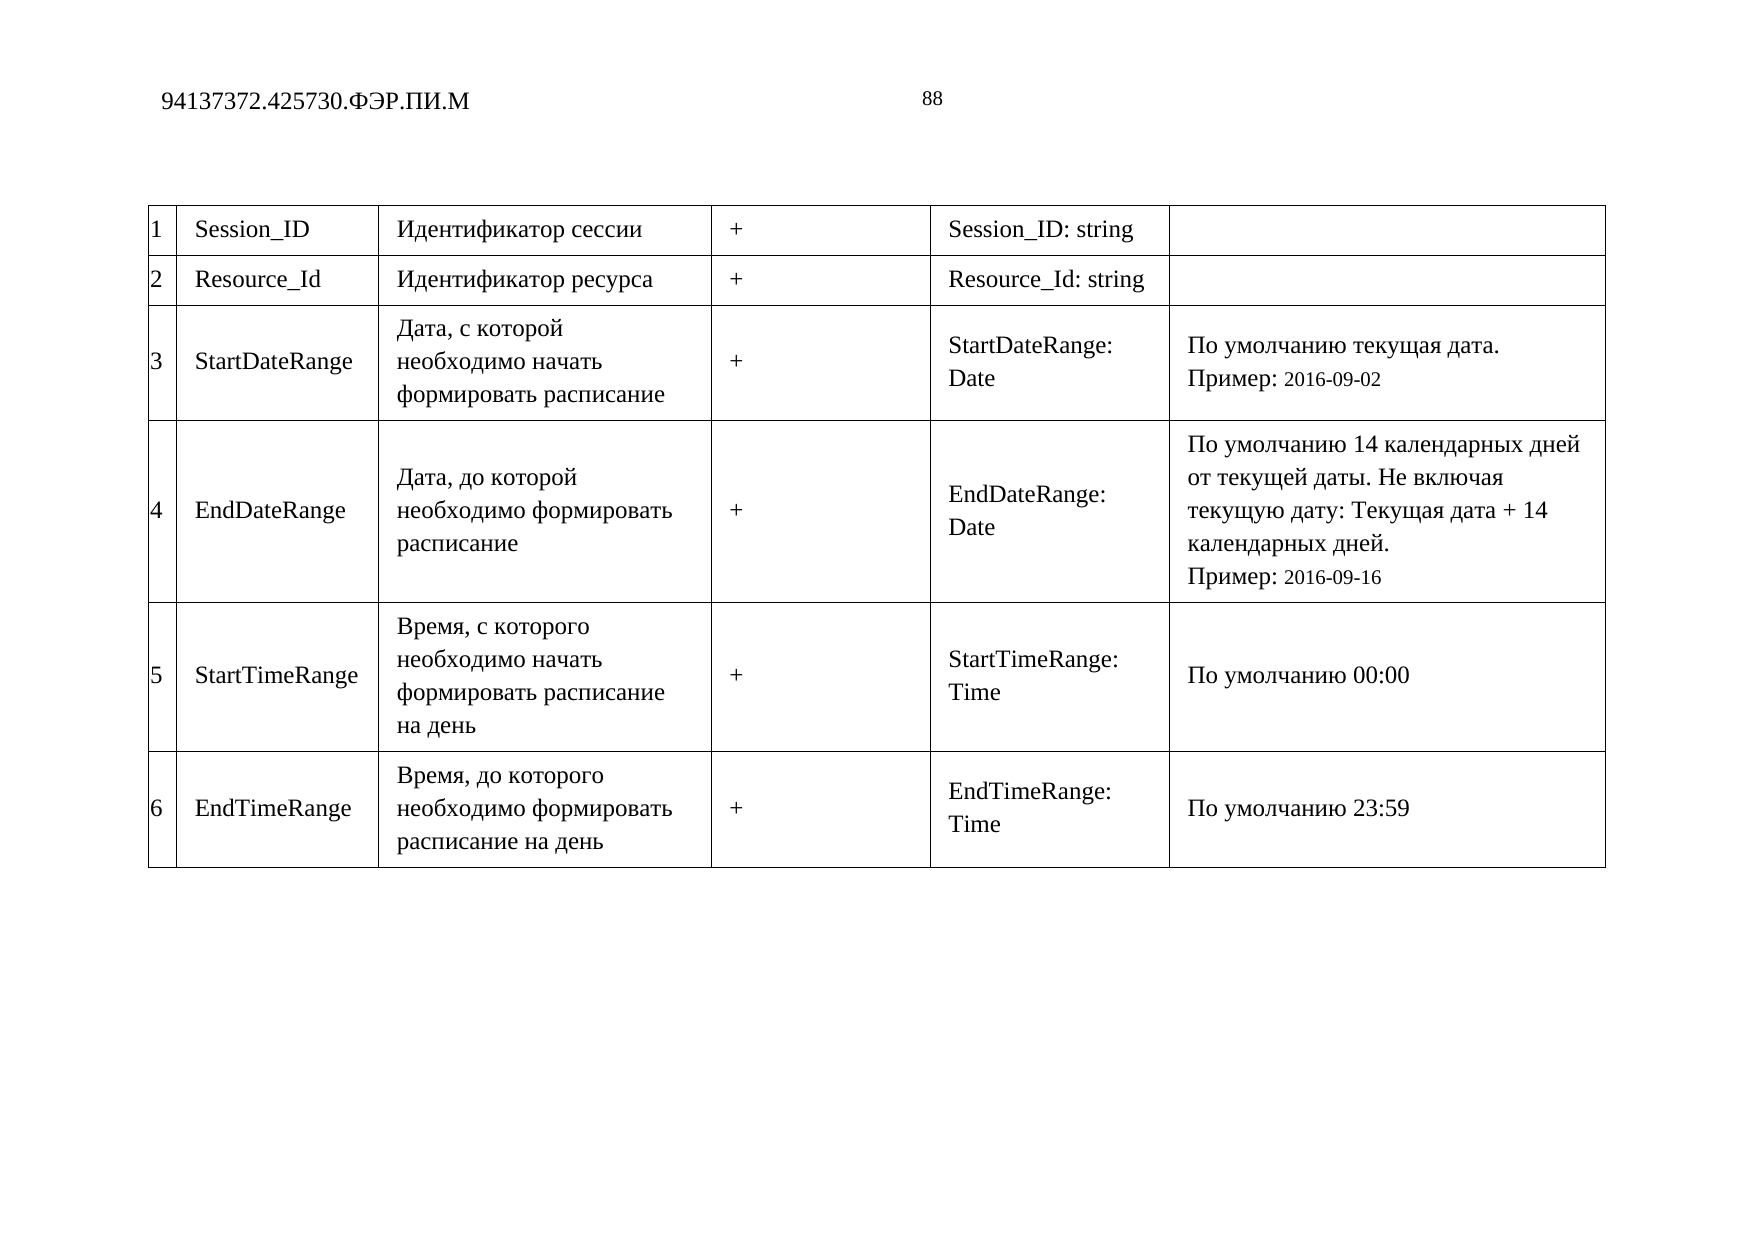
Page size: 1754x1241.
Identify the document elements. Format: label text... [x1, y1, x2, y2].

table_cell StartTimeRange: Time [931, 603, 1169, 751]
table_cell + [712, 421, 930, 602]
table_cell EndTimeRange: Time [931, 752, 1169, 867]
table_cell 4 [149, 421, 176, 602]
table_cell EndDateRange: Date [931, 421, 1169, 602]
table_cell [1170, 206, 1605, 255]
table_cell Время, до которого необходимо формировать расписание на день [379, 752, 711, 867]
table_cell По умолчанию текущая дата. Пример: 2016-09-02 [1170, 306, 1605, 420]
table_cell Resource_Id: string [931, 256, 1169, 304]
table_cell StartDateRange: Date [931, 306, 1169, 420]
table_cell 3 [149, 306, 176, 420]
table_cell + [712, 752, 930, 867]
table_cell 2 [149, 256, 176, 304]
table_cell По умолчанию 23:59 [1170, 752, 1605, 867]
table_cell [1170, 256, 1605, 304]
table_cell Идентификатор ресурса [379, 256, 711, 304]
table_cell Session_ID: string [931, 206, 1169, 255]
table_cell Session_ID [177, 206, 378, 255]
table_cell + [712, 256, 930, 304]
table_cell Дата, с которой необходимо начать формировать расписание [379, 306, 711, 420]
table_cell По умолчанию 14 календарных дней от текущей даты. Не включая текущую дату: Текущая дата + 14 календарных дней. Пример: 2016-09-16 [1170, 421, 1605, 602]
table_cell EndTimeRange [177, 752, 378, 867]
table_cell StartTimeRange [177, 603, 378, 751]
table_cell 1 [149, 206, 176, 255]
table_cell 5 [149, 603, 176, 751]
table_cell Время, с которого необходимо начать формировать расписание на день [379, 603, 711, 751]
table_cell Resource_Id [177, 256, 378, 304]
table_cell Идентификатор сессии [379, 206, 711, 255]
table_cell EndDateRange [177, 421, 378, 602]
table_cell + [712, 206, 930, 255]
table_cell + [712, 306, 930, 420]
table_cell По умолчанию 00:00 [1170, 603, 1605, 751]
table_cell StartDateRange [177, 306, 378, 420]
table_cell 6 [149, 752, 176, 867]
table_cell Дата, до которой необходимо формировать расписание [379, 421, 711, 602]
table_cell + [712, 603, 930, 751]
